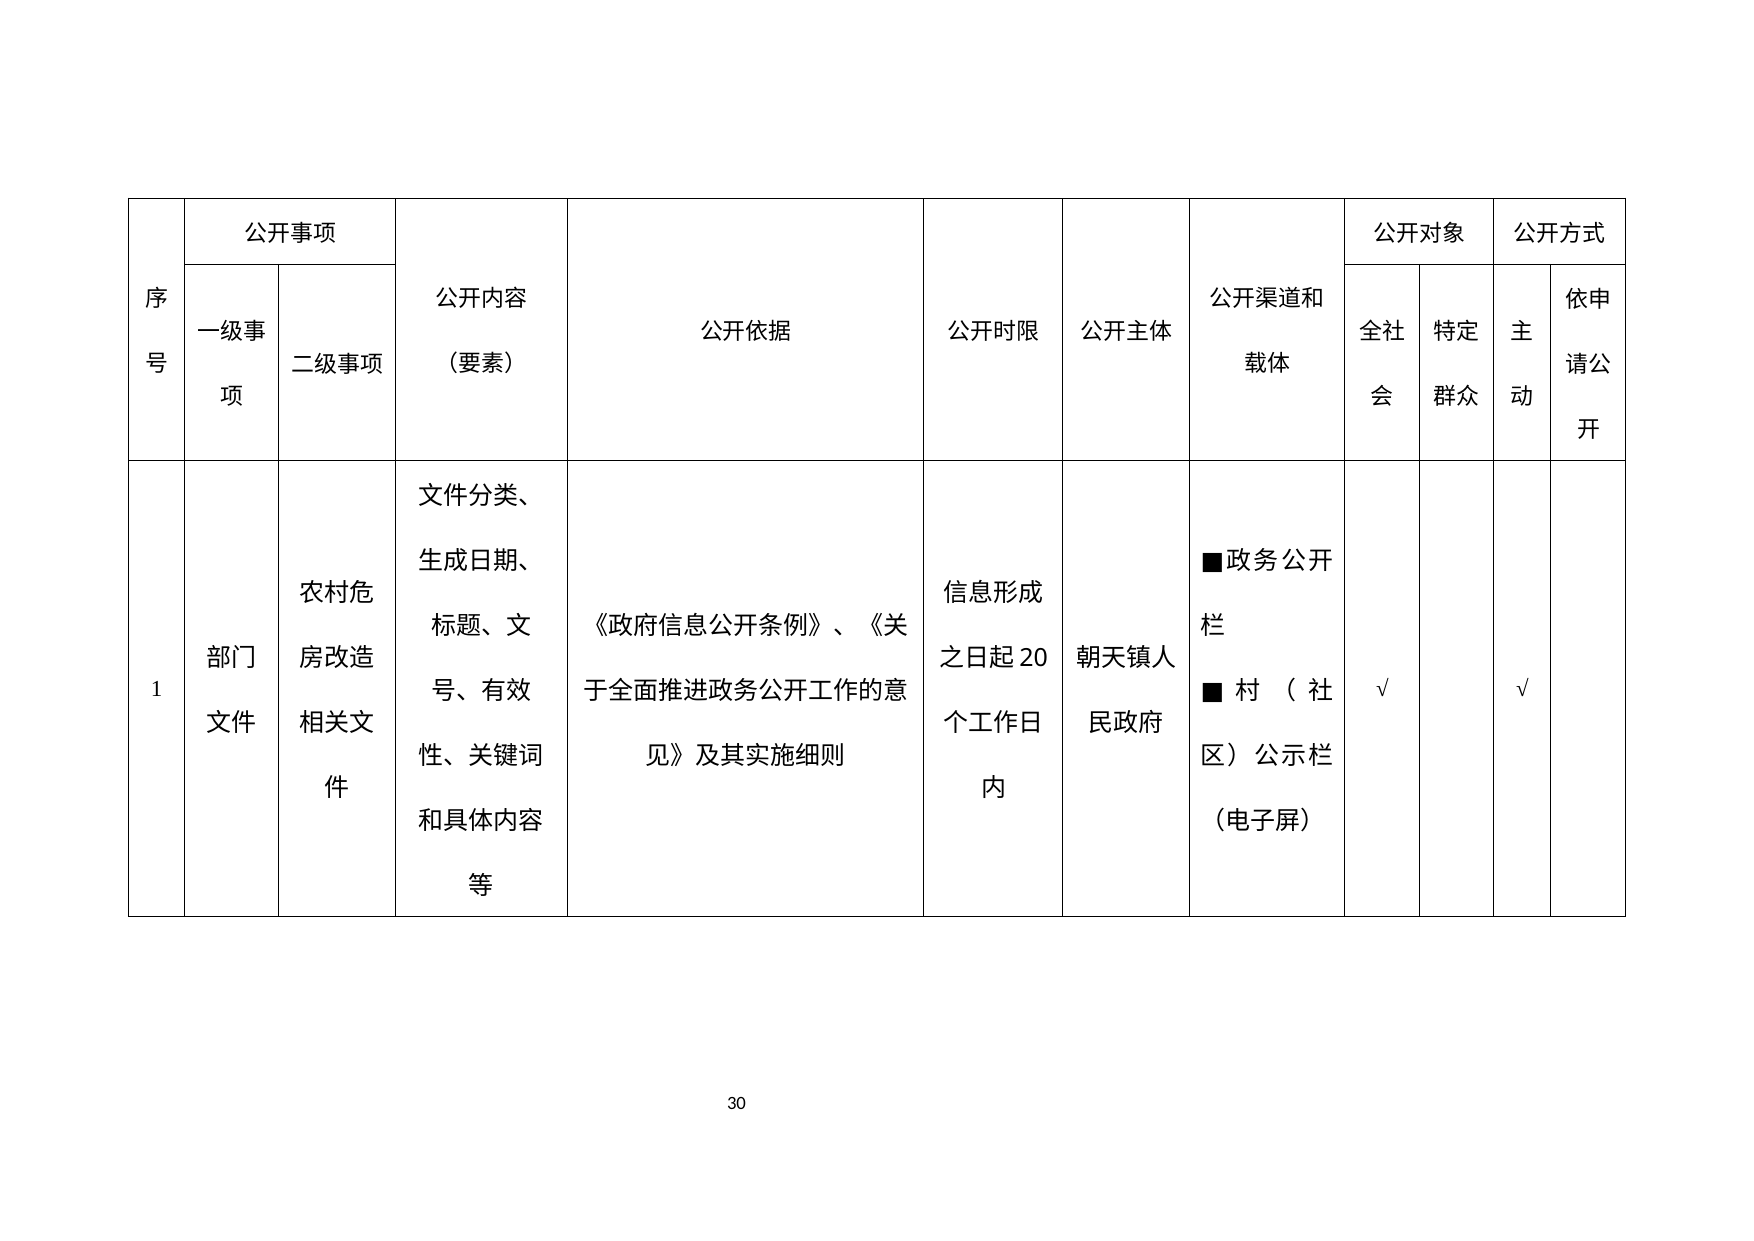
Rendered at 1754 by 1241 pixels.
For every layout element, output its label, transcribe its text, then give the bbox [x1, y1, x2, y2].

table_cell [1420, 461, 1493, 916]
table_cell 全社会 [1345, 265, 1419, 460]
table_cell 《政府信息公开条例》、《关于全面推进政务公开工作的意见》及其实施细则 [568, 461, 923, 916]
table_header 公开时限 [924, 199, 1062, 460]
table_header 公开内容 （要素） [396, 199, 567, 460]
table_cell 特定群众 [1420, 265, 1493, 460]
table_header 公开事项 [185, 199, 395, 264]
table_cell 文件分类、生成日期、标题、文号、有效性、关键词和具体内容等 [396, 461, 567, 916]
table_cell 信息形成之日起20个工作日内 [924, 461, 1062, 916]
table_header 公开主体 [1063, 199, 1189, 460]
table_cell 部门 文件 [185, 461, 278, 916]
table_header 公开对象 [1345, 199, 1493, 264]
table_cell ■政务公开栏 ■村（社区）公示栏（电子屏） [1190, 461, 1344, 916]
table_cell 农村危房改造相关文件 [279, 461, 395, 916]
table_cell √ [1345, 461, 1419, 916]
table_cell 主动 [1494, 265, 1550, 460]
table_header 序号 [129, 199, 184, 460]
table_cell 朝天镇人民政府 [1063, 461, 1189, 916]
table_header 公开方式 [1494, 199, 1625, 264]
table_cell 1 [129, 461, 184, 916]
table_cell 一级事项 [185, 265, 278, 460]
table_header 公开依据 [568, 199, 923, 460]
table_header 公开渠道和载体 [1190, 199, 1344, 460]
table_cell [1551, 461, 1625, 916]
table_cell 依申请公开 [1551, 265, 1625, 460]
table_cell √ [1494, 461, 1550, 916]
table_cell 二级事项 [279, 265, 395, 460]
